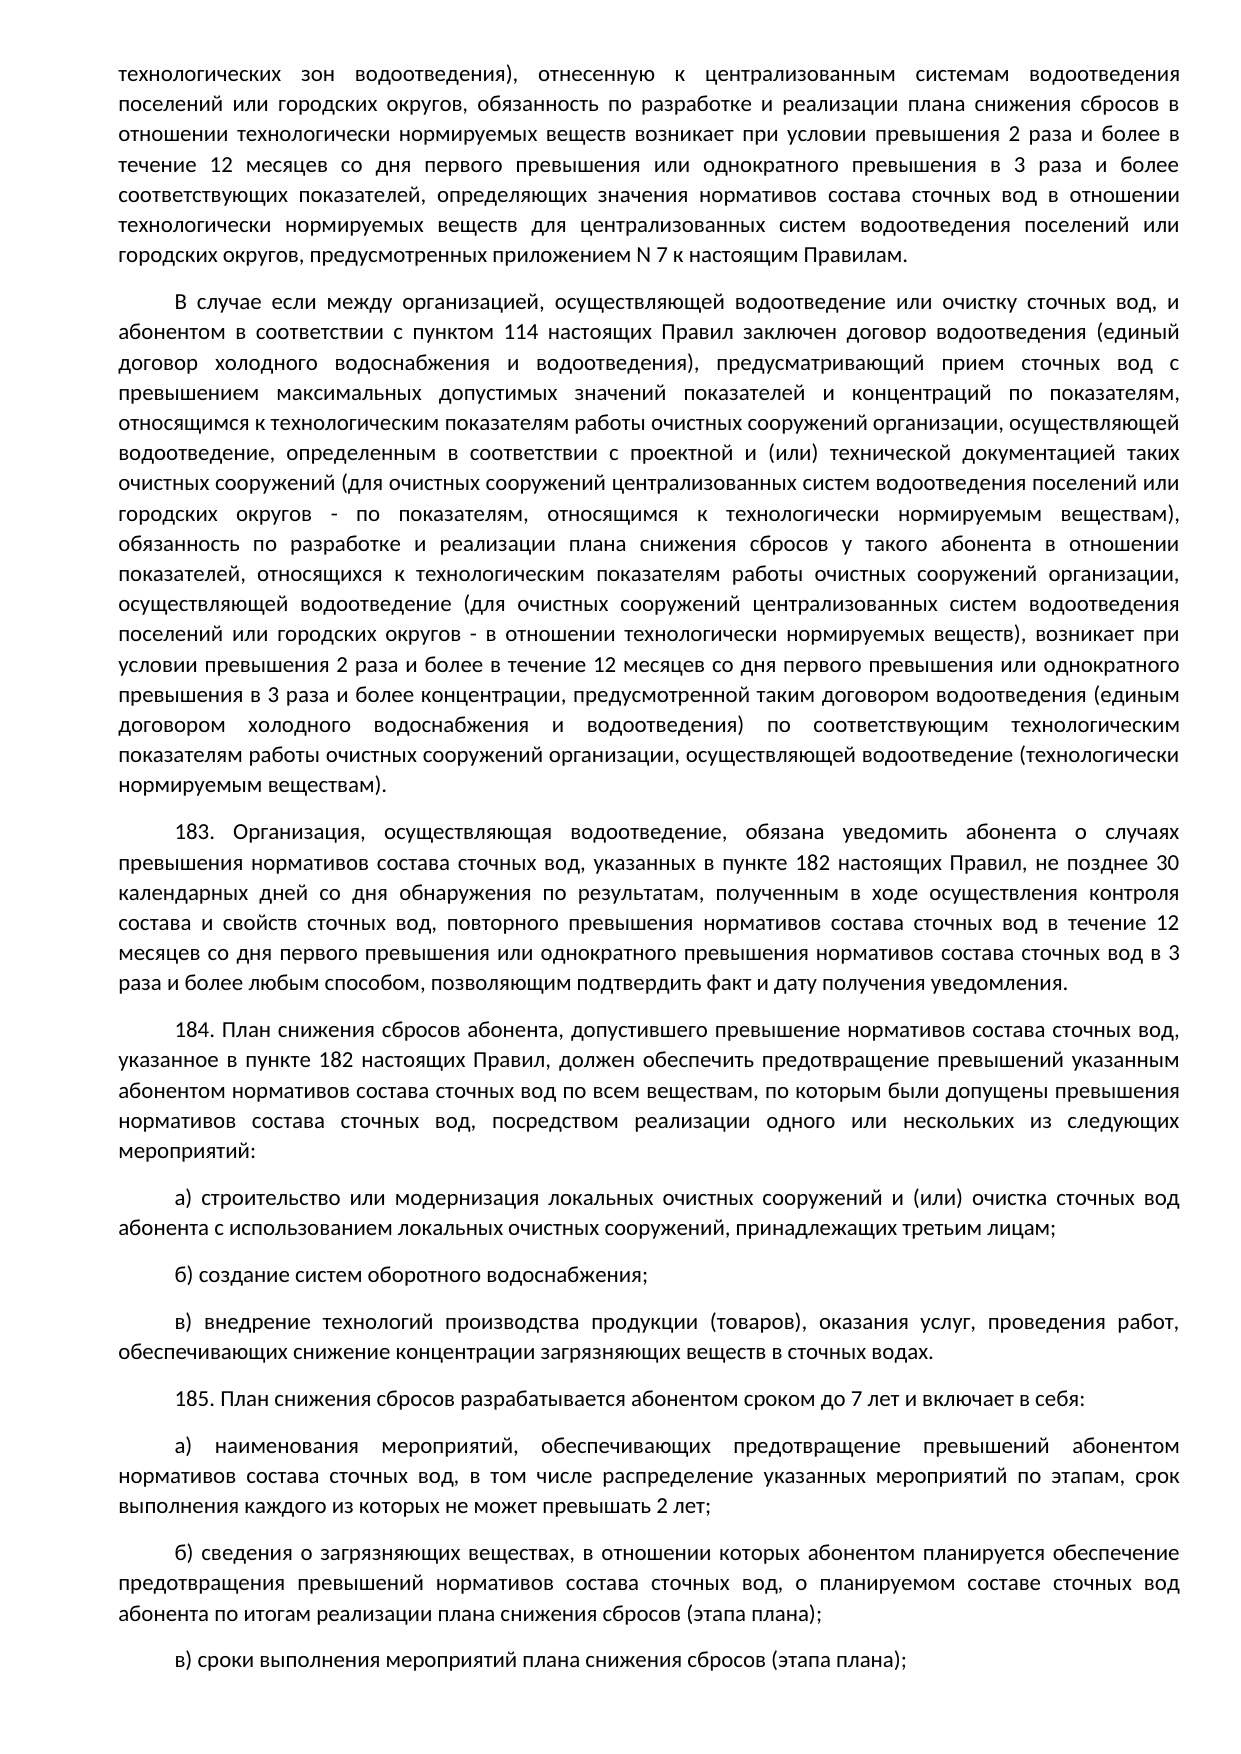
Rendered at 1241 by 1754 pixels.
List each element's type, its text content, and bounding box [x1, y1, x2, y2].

text а) строительство или модернизация локальных очистных сооружений и (или) очистка сточных вод абонента с использованием локальных очистных сооружений, принадлежащих третьим лицам; [118, 1183, 1181, 1241]
text б) создание систем оборотного водоснабжения; [118, 1260, 1181, 1288]
text 184. План снижения сбросов абонента, допустившего превышение нормативов состава сточных вод, указанное в пункте 182 настоящих Правил, должен обеспечить предотвращение превышений указанным абонентом нормативов состава сточных вод по всем веществам, по которым были допущены превышения нормативов состава сточных вод, посредством реализации одного или нескольких из следующих мероприятий: [118, 1015, 1181, 1164]
text в) сроки выполнения мероприятий плана снижения сбросов (этапа плана); [118, 1646, 1181, 1673]
text в) внедрение технологий производства продукции (товаров), оказания услуг, проведения работ, обеспечивающих снижение концентрации загрязняющих веществ в сточных водах. [118, 1307, 1181, 1365]
text б) сведения о загрязняющих веществах, в отношении которых абонентом планируется обеспечение предотвращения превышений нормативов состава сточных вод, о планируемом составе сточных вод абонента по итогам реализации плана снижения сбросов (этапа плана); [118, 1538, 1181, 1627]
text В случае если между организацией, осуществляющей водоотведение или очистку сточных вод, и абонентом в соответствии с пунктом 114 настоящих Правил заключен договор водоотведения (единый договор холодного водоснабжения и водоотведения), предусматривающий прием сточных вод с превышением максимальных допустимых значений показателей и концентраций по показателям, относящимся к технологическим показателям работы очистных сооружений организации, осуществляющей водоотведение, определенным в соответствии с проектной и (или) технической документацией таких очистных сооружений (для очистных сооружений централизованных систем водоотведения поселений или городских округов - по показателям, относящимся к технологически нормируемым веществам), обязанность по разработке и реализации плана снижения сбросов у такого абонента в отношении показателей, относящихся к технологическим показателям работы очистных сооружений организации, осуществляющей водоотведение (для очистных сооружений централизованных систем водоотведения поселений или городских округов - в отношении технологически нормируемых веществ), возникает при условии превышения 2 раза и более в течение 12 месяцев со дня первого превышения или однократного превышения в 3 раза и более концентрации, предусмотренной таким договором водоотведения (единым договором холодного водоснабжения и водоотведения) по соответствующим технологическим показателям работы очистных сооружений организации, осуществляющей водоотведение (технологически нормируемым веществам). [118, 287, 1181, 798]
text 183. Организация, осуществляющая водоотведение, обязана уведомить абонента о случаях превышения нормативов состава сточных вод, указанных в пункте 182 настоящих Правил, не позднее 30 календарных дней со дня обнаружения по результатам, полученным в ходе осуществления контроля состава и свойств сточных вод, повторного превышения нормативов состава сточных вод в течение 12 месяцев со дня первого превышения или однократного превышения нормативов состава сточных вод в 3 раза и более любым способом, позволяющим подтвердить факт и дату получения уведомления. [118, 817, 1181, 996]
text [118, 59, 1181, 268]
text а) наименования мероприятий, обеспечивающих предотвращение превышений абонентом нормативов состава сточных вод, в том числе распределение указанных мероприятий по этапам, срок выполнения каждого из которых не может превышать 2 лет; [118, 1431, 1181, 1519]
text 185. План снижения сбросов разрабатывается абонентом сроком до 7 лет и включает в себя: [118, 1384, 1181, 1412]
